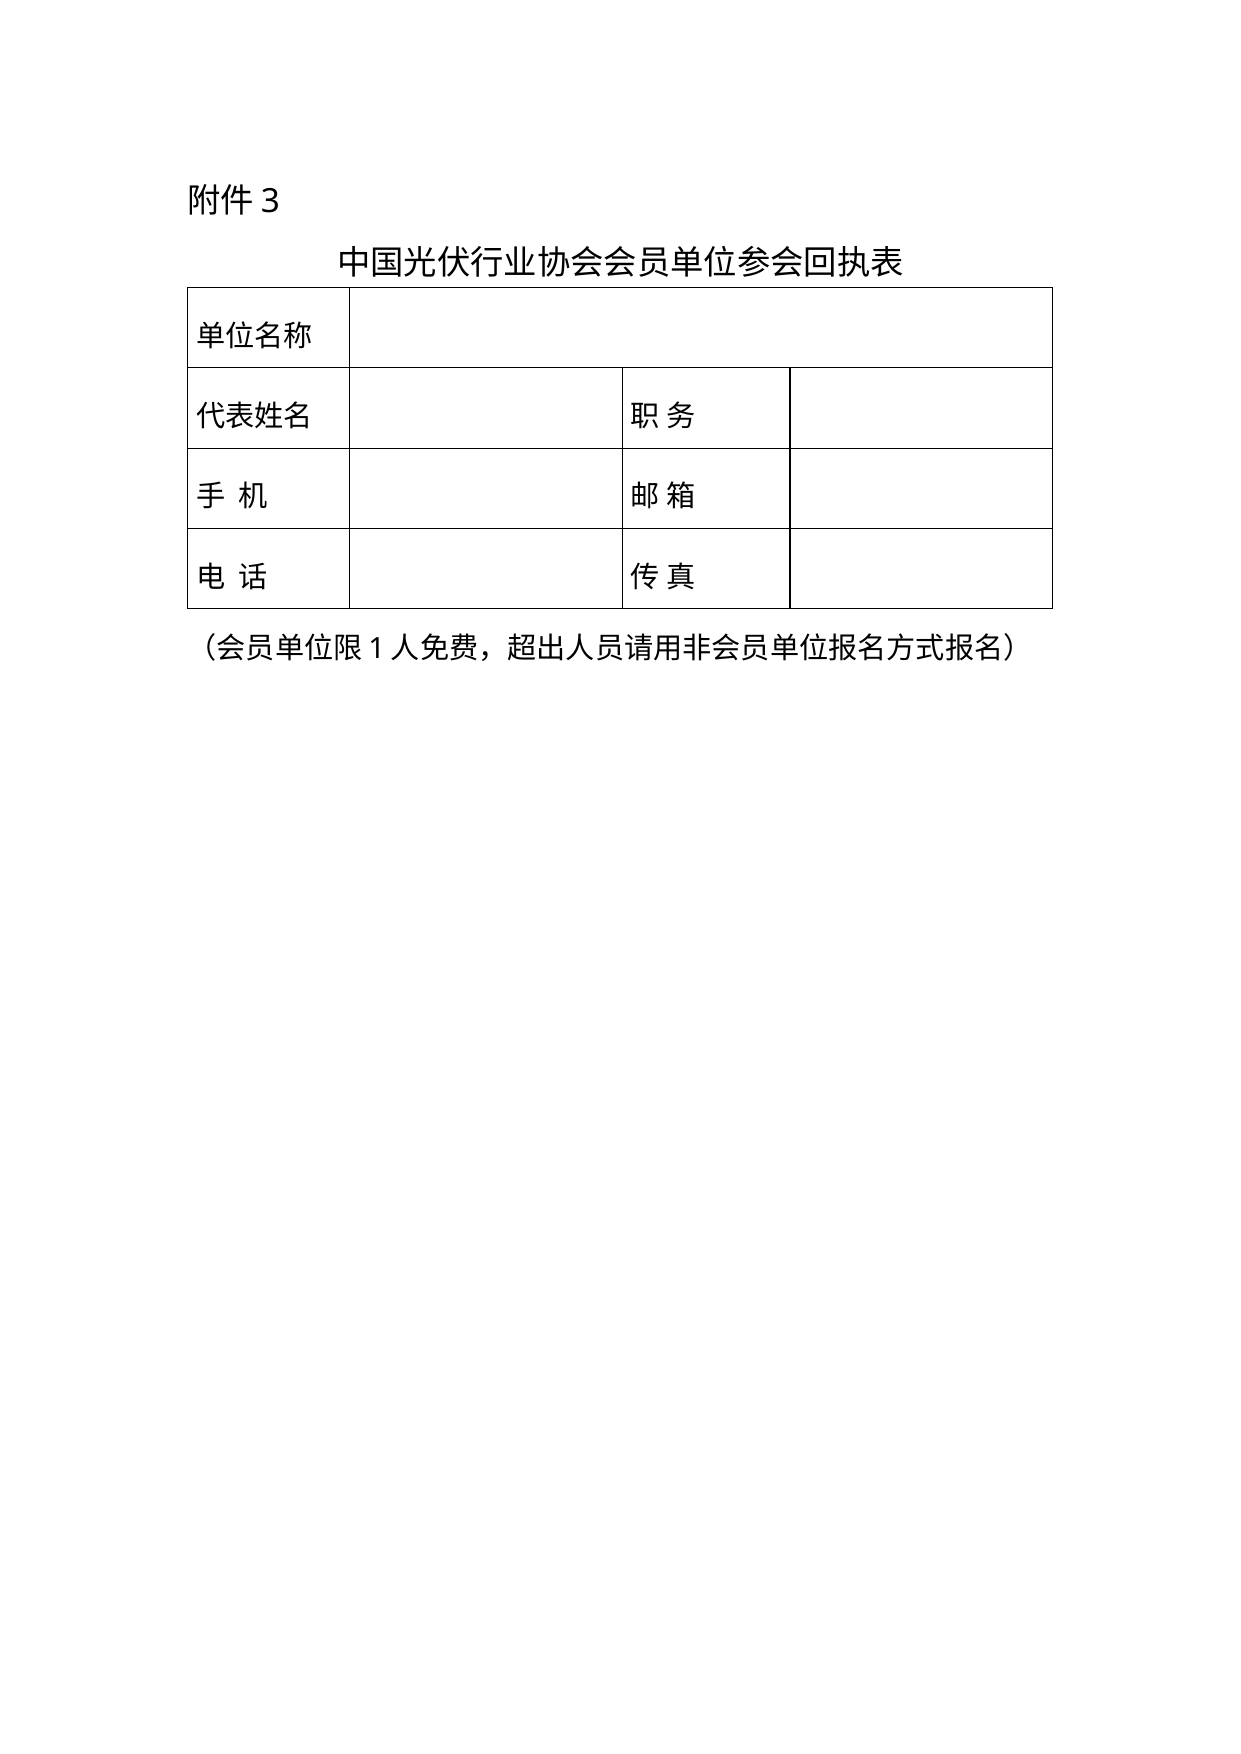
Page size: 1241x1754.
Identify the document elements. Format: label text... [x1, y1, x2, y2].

text （会员单位限1人免费，超出人员请用非会员单位报名方式报名） [187, 609, 1053, 671]
table_cell [350, 449, 622, 528]
table_cell [350, 529, 622, 608]
text 附件3 [187, 162, 1053, 224]
table_cell 代表姓名 [188, 368, 349, 447]
table_cell 电 话 [188, 529, 349, 608]
table_header [350, 288, 1052, 367]
table_header 单位名称 [188, 288, 349, 367]
table_cell 手 机 [188, 449, 349, 528]
table_cell 邮 箱 [623, 449, 789, 528]
table_cell [350, 368, 622, 447]
table_cell 职 务 [623, 368, 789, 447]
table_cell 传 真 [623, 529, 789, 608]
table_cell [791, 449, 1052, 528]
table_cell [791, 368, 1052, 447]
table_cell [791, 529, 1052, 608]
text 中国光伏行业协会会员单位参会回执表 [187, 224, 1053, 287]
